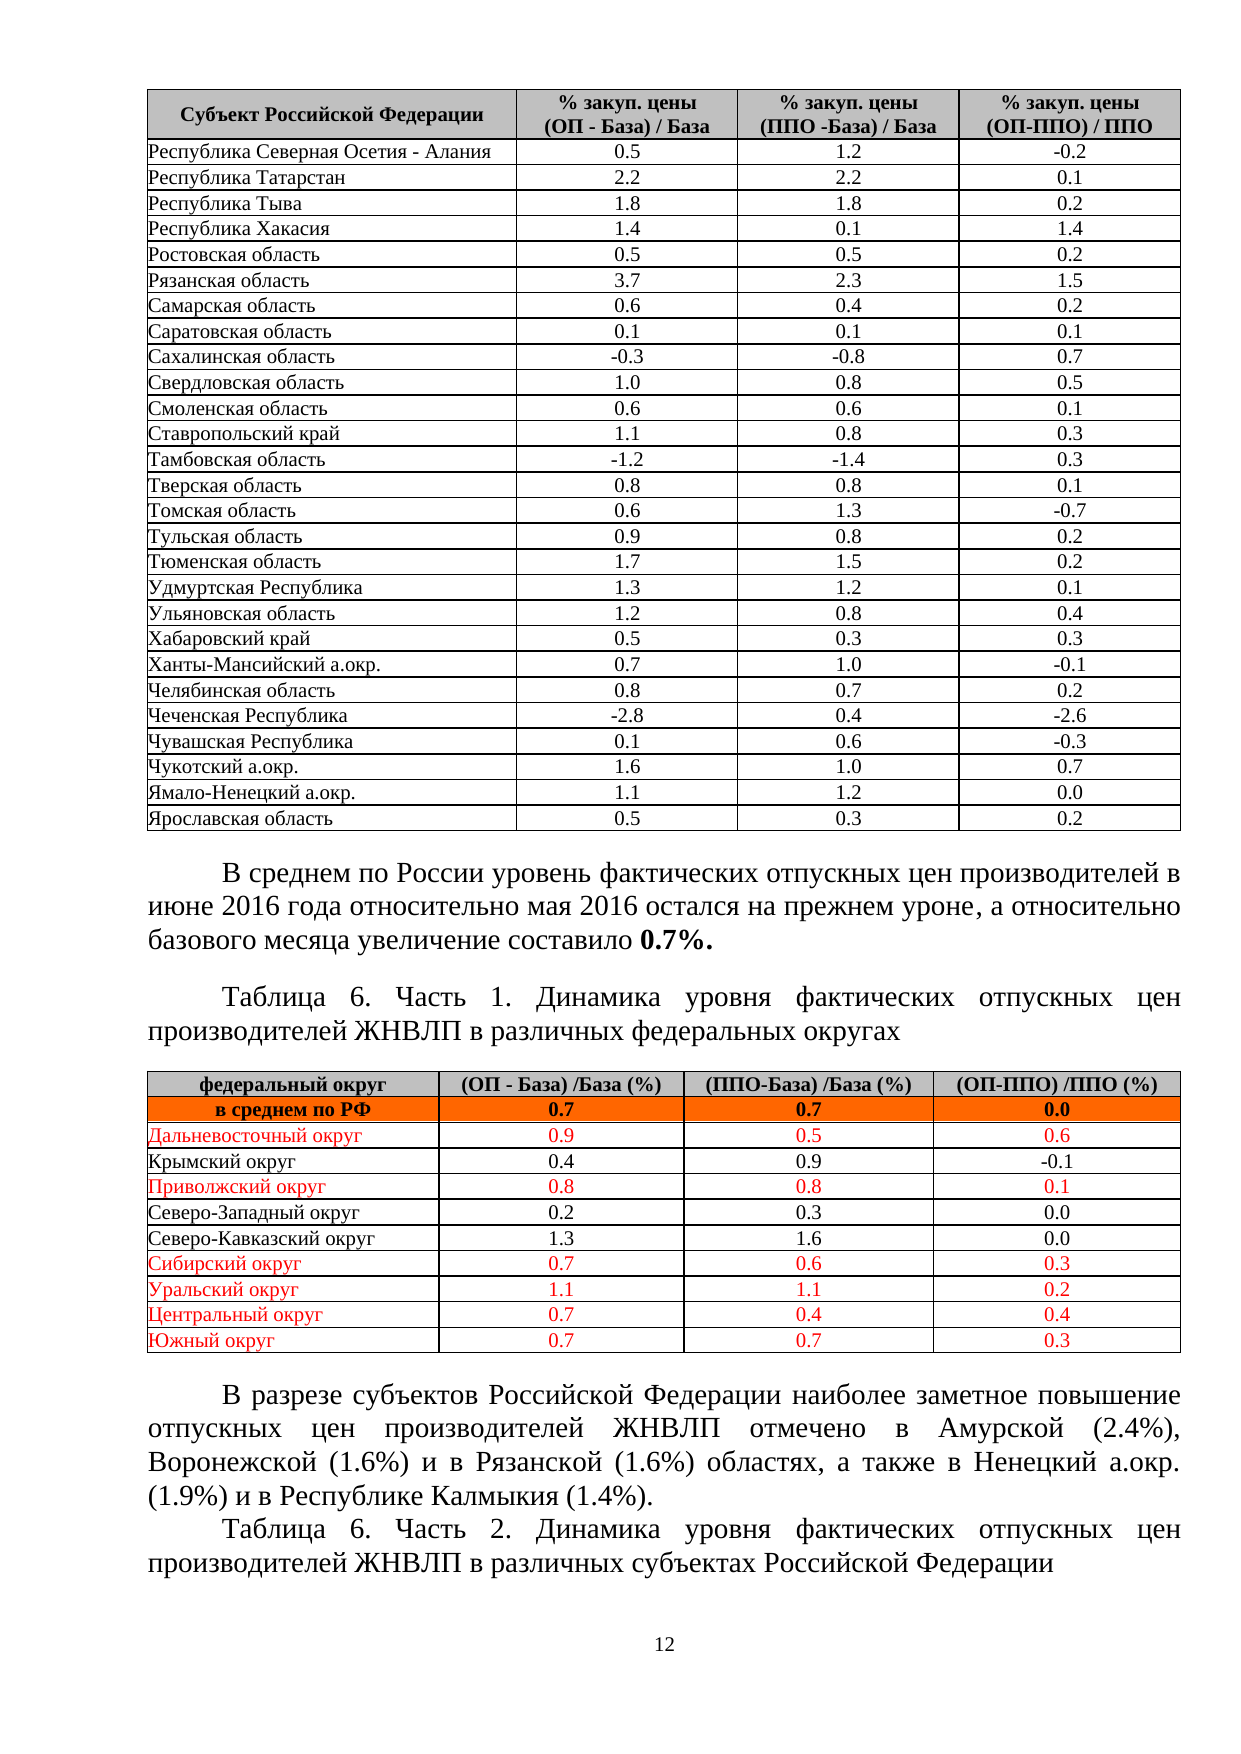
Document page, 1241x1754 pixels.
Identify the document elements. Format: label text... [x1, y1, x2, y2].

table_cell Тульская область [148, 524, 516, 548]
table_cell Челябинская область [148, 678, 516, 702]
table_cell 0.2 [960, 550, 1180, 573]
table_cell Томская область [148, 498, 516, 522]
table_cell 2.3 [738, 268, 958, 292]
table_cell 0.2 [960, 191, 1180, 215]
table_cell 0.4 [934, 1302, 1180, 1326]
table_cell 0.2 [960, 524, 1180, 548]
table_cell 0.7 [738, 678, 958, 702]
table_cell Хабаровский край [148, 626, 516, 650]
table_cell 0.8 [738, 370, 958, 394]
table_header (ППО-База) /База (%) [685, 1072, 933, 1096]
table_header % закуп. цены (ППО -База) / База [738, 90, 958, 138]
table_cell 1.5 [960, 268, 1180, 292]
table_cell Ульяновская область [148, 601, 516, 625]
table_cell 0.3 [960, 447, 1180, 471]
text В разрезе субъектов Российской Федерации наиболее заметное повышение отпускных цен производителей ЖНВЛП отмечено в Амурской (2.4%), Воронежской (1.6%) и в Рязанской (1.6%) областях, а также в Ненецкий а.окр. (1.9%) и в Республике Калмыкия (1.4%). [148, 1377, 1181, 1511]
table_cell 0.2 [934, 1277, 1180, 1301]
table_cell 1.3 [440, 1226, 683, 1249]
table_cell 1.1 [517, 421, 737, 445]
table_cell 0.0 [934, 1200, 1180, 1224]
table_cell 1.2 [738, 140, 958, 163]
table_cell 0.1 [960, 575, 1180, 599]
table_cell Чеченская Республика [148, 703, 516, 727]
table_cell 1.1 [517, 780, 737, 804]
table_cell 0.0 [934, 1226, 1180, 1249]
table_cell 0.7 [960, 755, 1180, 778]
table_cell 0.5 [517, 806, 737, 830]
table_cell 0.9 [517, 524, 737, 548]
table_cell 1.8 [738, 191, 958, 215]
table_cell Северо-Западный округ [148, 1200, 438, 1224]
table_cell 1.0 [738, 755, 958, 778]
table_cell 0.4 [960, 601, 1180, 625]
table_cell Южный округ [148, 1328, 438, 1352]
table_cell 0.1 [738, 216, 958, 240]
table_cell Рязанская область [148, 268, 516, 292]
table_cell Тюменская область [148, 550, 516, 573]
table_cell 0.4 [685, 1302, 933, 1326]
table_cell 0.7 [440, 1328, 683, 1352]
table_cell 0.7 [440, 1251, 683, 1275]
table_cell 0.2 [960, 806, 1180, 830]
table_header % закуп. цены (ОП-ППО) / ППО [960, 90, 1180, 138]
table_cell 0.8 [440, 1174, 683, 1198]
table_cell 1.3 [738, 498, 958, 522]
table_cell 1.8 [517, 191, 737, 215]
table_cell 0.8 [685, 1174, 933, 1198]
table_cell 0.1 [960, 165, 1180, 189]
table_cell 0.3 [934, 1328, 1180, 1352]
table_cell 1.0 [738, 652, 958, 676]
table_cell 0.5 [960, 370, 1180, 394]
table_cell Смоленская область [148, 396, 516, 420]
table_cell 1.1 [685, 1277, 933, 1301]
table_cell 1.2 [738, 780, 958, 804]
table_cell 0.7 [517, 652, 737, 676]
table_cell 0.4 [738, 703, 958, 727]
table_cell Ханты-Мансийский а.окр. [148, 652, 516, 676]
table_cell Республика Тыва [148, 191, 516, 215]
table_cell -0.1 [960, 652, 1180, 676]
table_cell 0.6 [738, 396, 958, 420]
table_cell 2.2 [517, 165, 737, 189]
table_cell Чукотский а.окр. [148, 755, 516, 778]
table_cell 0.4 [440, 1149, 683, 1173]
table_cell 1.0 [517, 370, 737, 394]
table_cell 0.8 [738, 524, 958, 548]
table_cell 0.6 [738, 729, 958, 753]
table_cell Тамбовская область [148, 447, 516, 471]
table_cell 0.1 [738, 319, 958, 343]
table_cell 0.5 [517, 242, 737, 266]
table_header федеральный округ [148, 1072, 438, 1096]
table_cell 0.2 [960, 678, 1180, 702]
table_cell -0.2 [960, 140, 1180, 163]
table_cell 0.1 [960, 473, 1180, 497]
table_cell 0.1 [934, 1174, 1180, 1198]
table_cell 0.2 [960, 293, 1180, 317]
table_cell Саратовская область [148, 319, 516, 343]
table_cell 0.3 [960, 626, 1180, 650]
table_cell 0.8 [517, 678, 737, 702]
table_cell Тверская область [148, 473, 516, 497]
table_cell 0.6 [934, 1123, 1180, 1147]
table_cell -0.3 [517, 345, 737, 368]
table_cell 1.6 [685, 1226, 933, 1249]
table_cell Уральский округ [148, 1277, 438, 1301]
table_cell Удмуртская Республика [148, 575, 516, 599]
table_cell -0.7 [960, 498, 1180, 522]
table_cell -0.3 [960, 729, 1180, 753]
table_cell -0.8 [738, 345, 958, 368]
table_cell Северо-Кавказский округ [148, 1226, 438, 1249]
table_cell 0.3 [960, 421, 1180, 445]
table_cell Свердловская область [148, 370, 516, 394]
table_cell Самарская область [148, 293, 516, 317]
table_cell Ростовская область [148, 242, 516, 266]
table_cell 0.5 [738, 242, 958, 266]
table_cell -2.8 [517, 703, 737, 727]
table_cell -2.6 [960, 703, 1180, 727]
table_cell 0.3 [685, 1200, 933, 1224]
table_cell 0.2 [440, 1200, 683, 1224]
table_cell 0.5 [517, 626, 737, 650]
table_cell Ямало-Ненецкий а.окр. [148, 780, 516, 804]
table_cell 0.8 [738, 601, 958, 625]
table_cell 0.7 [685, 1328, 933, 1352]
table_cell Ставропольский край [148, 421, 516, 445]
table_cell 0.7 [960, 345, 1180, 368]
table_cell 1.6 [517, 755, 737, 778]
table_cell в среднем по РФ [148, 1097, 438, 1121]
table_cell 0.8 [738, 473, 958, 497]
table_header (ОП-ППО) /ППО (%) [934, 1072, 1180, 1096]
table_cell 0.6 [517, 498, 737, 522]
text Таблица 6. Часть 1. Динамика уровня фактических отпускных цен производителей ЖНВЛП в различных федеральных округах [148, 979, 1181, 1047]
table_cell 1.3 [517, 575, 737, 599]
table_cell Чувашская Республика [148, 729, 516, 753]
table_cell 0.6 [685, 1251, 933, 1275]
table_cell 1.2 [517, 601, 737, 625]
table_cell -0.1 [934, 1149, 1180, 1173]
table_cell 0.0 [934, 1097, 1180, 1121]
table_cell 0.3 [738, 626, 958, 650]
table_cell 0.5 [685, 1123, 933, 1147]
table_cell 0.0 [960, 780, 1180, 804]
table_cell 0.6 [517, 396, 737, 420]
table_cell 0.3 [934, 1251, 1180, 1275]
table_cell 3.7 [517, 268, 737, 292]
table_cell 0.2 [960, 242, 1180, 266]
table_cell 0.5 [517, 140, 737, 163]
table_cell 0.1 [960, 319, 1180, 343]
table_header % закуп. цены (ОП - База) / База [517, 90, 737, 138]
table_cell 0.7 [685, 1097, 933, 1121]
table_cell Приволжский округ [148, 1174, 438, 1198]
table_cell 0.1 [517, 319, 737, 343]
text Таблица 6. Часть 2. Динамика уровня фактических отпускных цен производителей ЖНВЛП в различных субъектах Российской Федерации [148, 1511, 1181, 1578]
table_cell 1.5 [738, 550, 958, 573]
table_cell Республика Северная Осетия - Алания [148, 140, 516, 163]
table_cell 1.4 [517, 216, 737, 240]
table_cell -1.4 [738, 447, 958, 471]
table_cell 0.9 [440, 1123, 683, 1147]
table_cell 1.7 [517, 550, 737, 573]
table_header (ОП - База) /База (%) [440, 1072, 683, 1096]
table_cell 0.1 [517, 729, 737, 753]
table_cell Крымский округ [148, 1149, 438, 1173]
table_cell Сибирский округ [148, 1251, 438, 1275]
table_cell Республика Хакасия [148, 216, 516, 240]
table_header Субъект Российской Федерации [148, 90, 516, 138]
table_cell Ярославская область [148, 806, 516, 830]
table_cell 0.7 [440, 1302, 683, 1326]
table_cell Дальневосточный округ [148, 1123, 438, 1147]
table_cell 0.4 [738, 293, 958, 317]
table_cell Республика Татарстан [148, 165, 516, 189]
table_cell Сахалинская область [148, 345, 516, 368]
table_cell 1.2 [738, 575, 958, 599]
table_cell 1.1 [440, 1277, 683, 1301]
table_cell -1.2 [517, 447, 737, 471]
table_cell 0.3 [738, 806, 958, 830]
table_cell 0.8 [517, 473, 737, 497]
table_cell Центральный округ [148, 1302, 438, 1326]
table_cell 0.7 [440, 1097, 683, 1121]
table_cell 1.4 [960, 216, 1180, 240]
text В среднем по России уровень фактических отпускных цен производителей в июне 2016 года относительно мая 2016 остался на прежнем уроне, а относительно базового месяца увеличение составило 0.7%. [148, 855, 1181, 955]
table_cell 0.8 [738, 421, 958, 445]
table_cell 0.6 [517, 293, 737, 317]
table_cell 2.2 [738, 165, 958, 189]
table_cell 0.9 [685, 1149, 933, 1173]
table_cell 0.1 [960, 396, 1180, 420]
